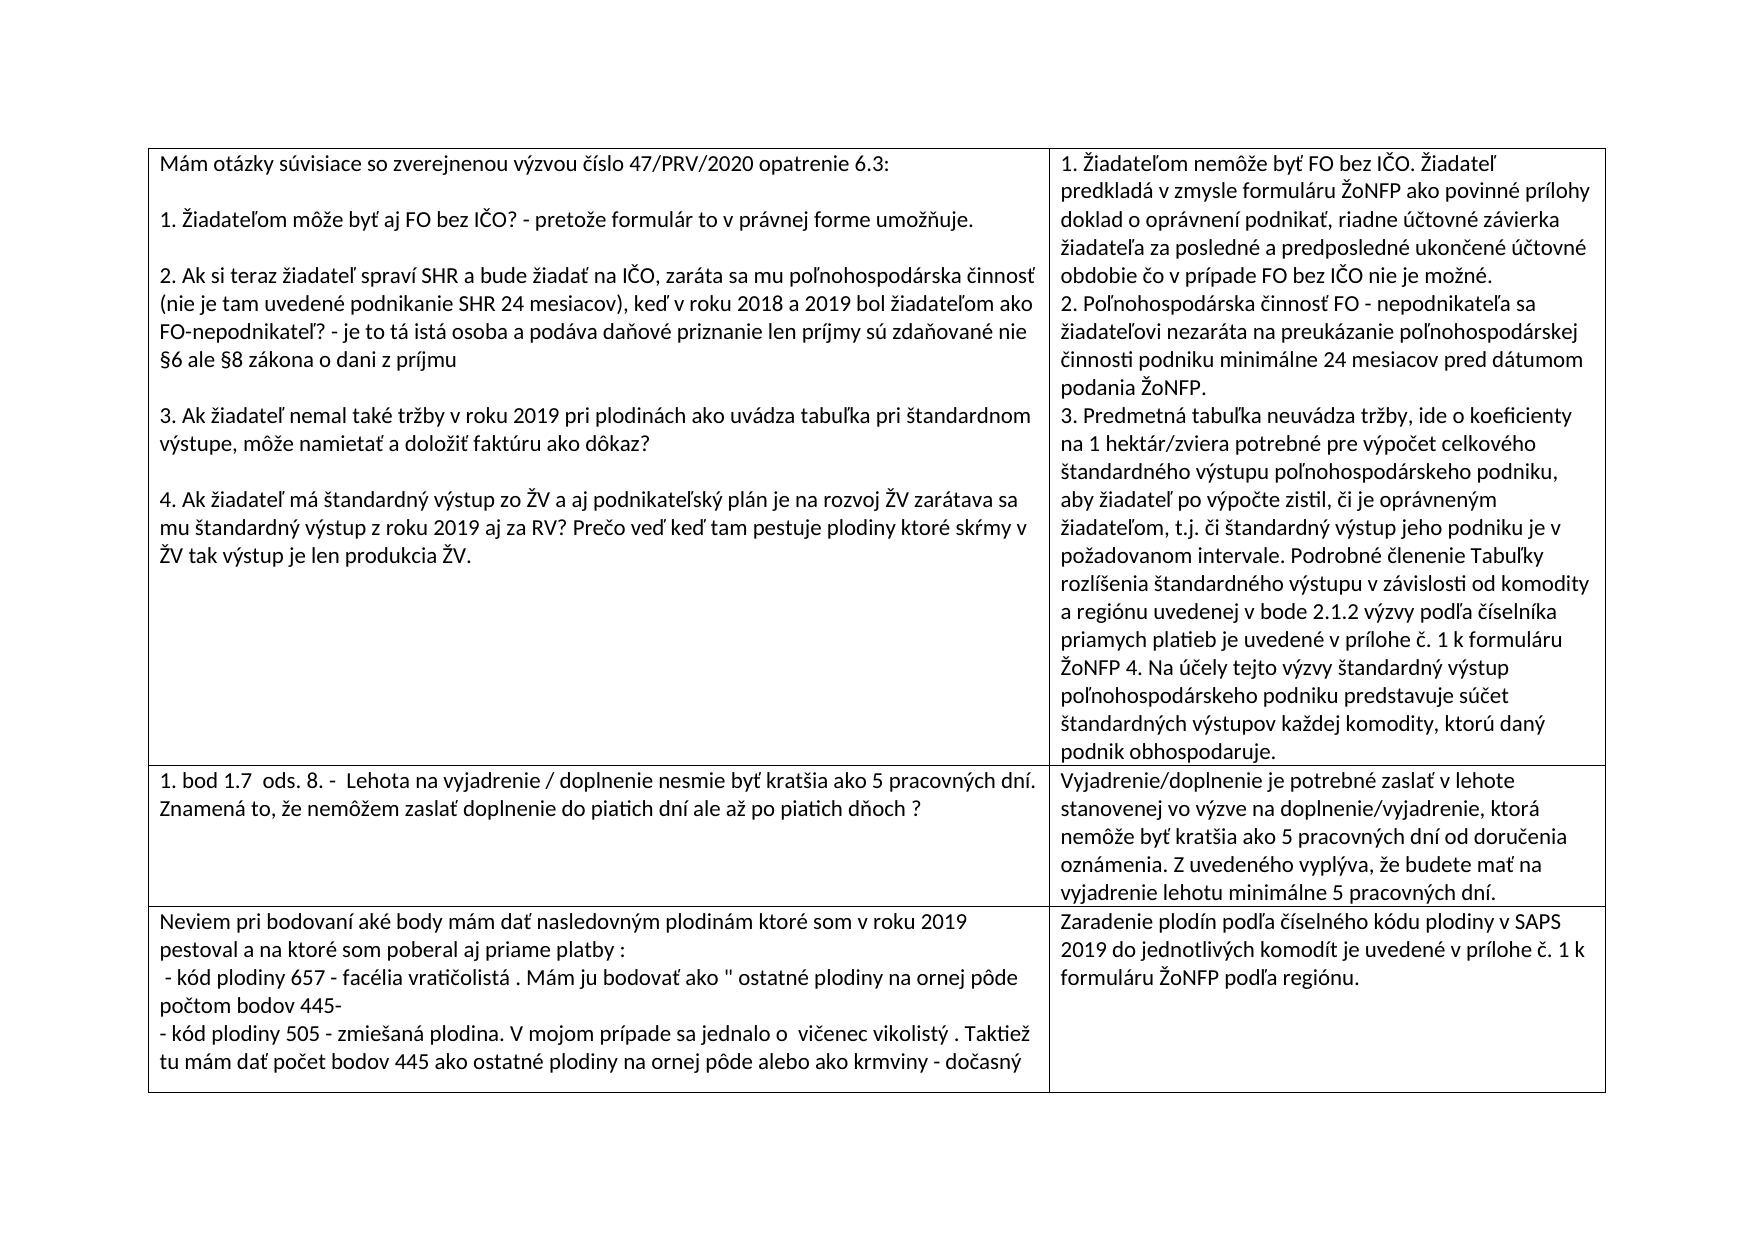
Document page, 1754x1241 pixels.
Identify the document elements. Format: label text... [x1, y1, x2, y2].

table_cell Mám otázky súvisiace so zverejnenou výzvou číslo 47/PRV/2020 opatrenie 6.3: 1. Žiadateľom môže byť aj FO bez IČO? - pretože formulár to v právnej forme umožňuje. 2. Ak si teraz žiadateľ spraví SHR a bude žiadať na IČO, zaráta sa mu poľnohospodárska činnosť (nie je tam uvedené podnikanie SHR 24 mesiacov), keď v roku 2018 a 2019 bol žiadateľom ako FO-nepodnikateľ? - je to tá istá osoba a podáva daňové priznanie len príjmy sú zdaňované nie §6 ale §8 zákona o dani z príjmu 3. Ak žiadateľ nemal také tržby v roku 2019 pri plodinách ako uvádza tabuľka pri štandardnom výstupe, môže namietať a doložiť faktúru ako dôkaz? 4. Ak žiadateľ má štandardný výstup zo ŽV a aj podnikateľský plán je na rozvoj ŽV zarátava sa mu štandardný výstup z roku 2019 aj za RV? Prečo veď keď tam pestuje plodiny ktoré skŕmy v ŽV tak výstup je len produkcia ŽV. [149, 149, 1049, 765]
table_cell 1. bod 1.7 ods. 8. - Lehota na vyjadrenie / doplnenie nesmie byť kratšia ako 5 pracovných dní. Znamená to, že nemôžem zaslať doplnenie do piatich dní ale až po piatich dňoch ? [149, 766, 1049, 906]
table_cell 1. Žiadateľom nemôže byť FO bez IČO. Žiadateľ predkladá v zmysle formuláru ŽoNFP ako povinné prílohy doklad o oprávnení podnikať, riadne účtovné závierka žiadateľa za posledné a predposledné ukončené účtovné obdobie čo v prípade FO bez IČO nie je možné. 2. Poľnohospodárska činnosť FO - nepodnikateľa sa žiadateľovi nezaráta na preukázanie poľnohospodárskej činnosti podniku minimálne 24 mesiacov pred dátumom podania ŽoNFP. 3. Predmetná tabuľka neuvádza tržby, ide o koeficienty na 1 hektár/zviera potrebné pre výpočet celkového štandardného výstupu poľnohospodárskeho podniku, aby žiadateľ po výpočte zistil, či je oprávneným žiadateľom, t.j. či štandardný výstup jeho podniku je v požadovanom intervale. Podrobné členenie Tabuľky rozlíšenia štandardného výstupu v závislosti od komodity a regiónu uvedenej v bode 2.1.2 výzvy podľa číselníka priamych platieb je uvedené v prílohe č. 1 k formuláru ŽoNFP 4. Na účely tejto výzvy štandardný výstup poľnohospodárskeho podniku predstavuje súčet štandardných výstupov každej komodity, ktorú daný podnik obhospodaruje. [1050, 149, 1605, 765]
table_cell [1050, 907, 1605, 1092]
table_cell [149, 907, 1049, 1092]
table_cell Vyjadrenie/doplnenie je potrebné zaslať v lehote stanovenej vo výzve na doplnenie/vyjadrenie, ktorá nemôže byť kratšia ako 5 pracovných dní od doručenia oznámenia. Z uvedeného vyplýva, že budete mať na vyjadrenie lehotu minimálne 5 pracovných dní. [1050, 766, 1605, 906]
